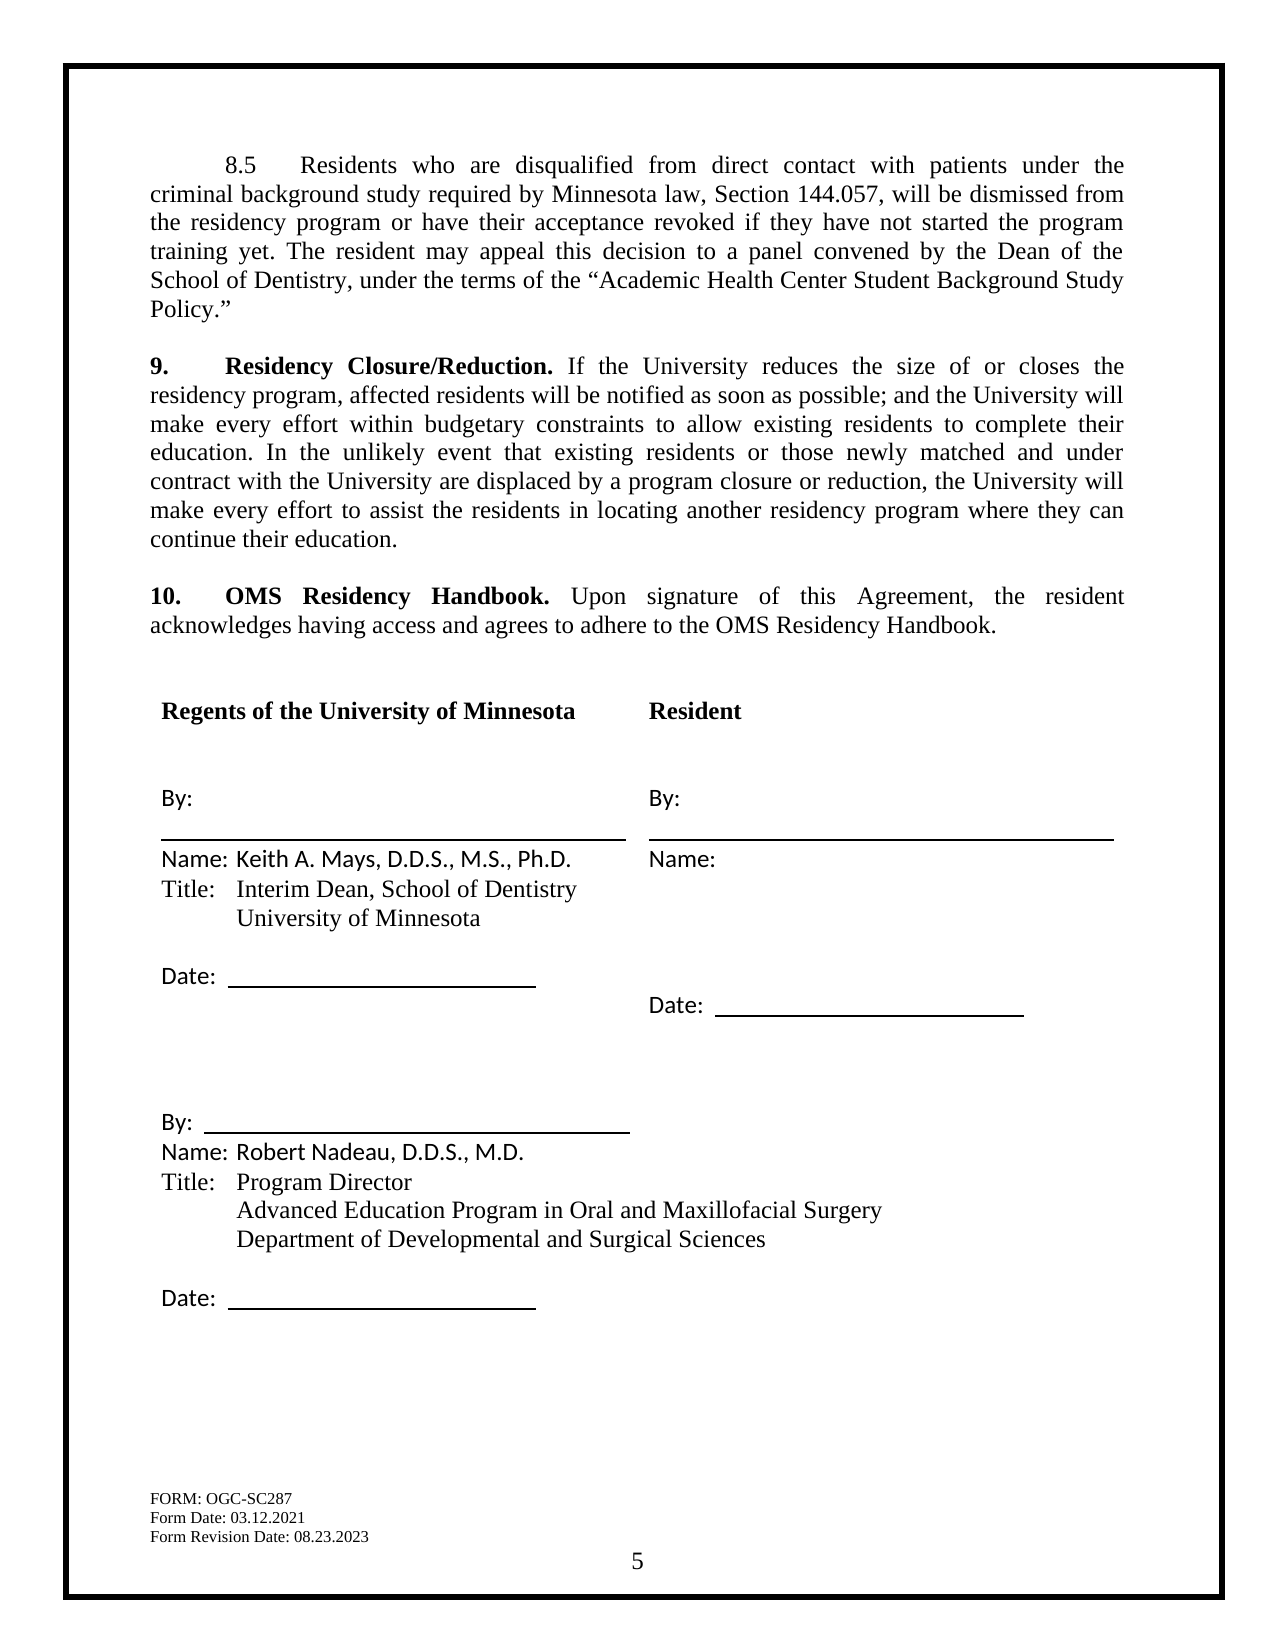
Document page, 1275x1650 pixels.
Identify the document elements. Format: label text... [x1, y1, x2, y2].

table_header Resident By: Name: Date: [638, 696, 1125, 1048]
text 10. OMS Residency Handbook. Upon signature of this Agreement, the resident acknowledges having access and agrees to adhere to the OMS Residency Handbook. [150, 581, 1125, 639]
text 8.5 Residents who are disqualified from direct contact with patients under the criminal background study required by Minnesota law, Section 144.057, will be dismissed from the residency program or have their acceptance revoked if they have not started the program training yet. The resident may appeal this decision to a panel convened by the Dean of the School of Dentistry, under the terms of the “Academic Health Center Student Background Study Policy.” [150, 150, 1125, 322]
text 9. Residency Closure/Reduction. If the University reduces the size of or closes the residency program, affected residents will be notified as soon as possible; and the University will make every effort within budgetary constraints to allow existing residents to complete their education. In the unlikely event that existing residents or those newly matched and under contract with the University are displaced by a program closure or reduction, the University will make every effort to assist the residents in locating another residency program where they can continue their education. [150, 351, 1125, 552]
table_header Regents of the University of Minnesota By: Name: Keith A. Mays, D.D.S., M.S., Ph.D. Title: Interim Dean, School of Dentistry University of Minnesota Date: [150, 696, 637, 1048]
table_cell By: Name: Robert Nadeau, D.D.S., M.D. Title: Program Director Advanced Education Program in Oral and Maxillofacial Surgery Department of Developmental and Surgical Sciences Date: [150, 1048, 1125, 1341]
